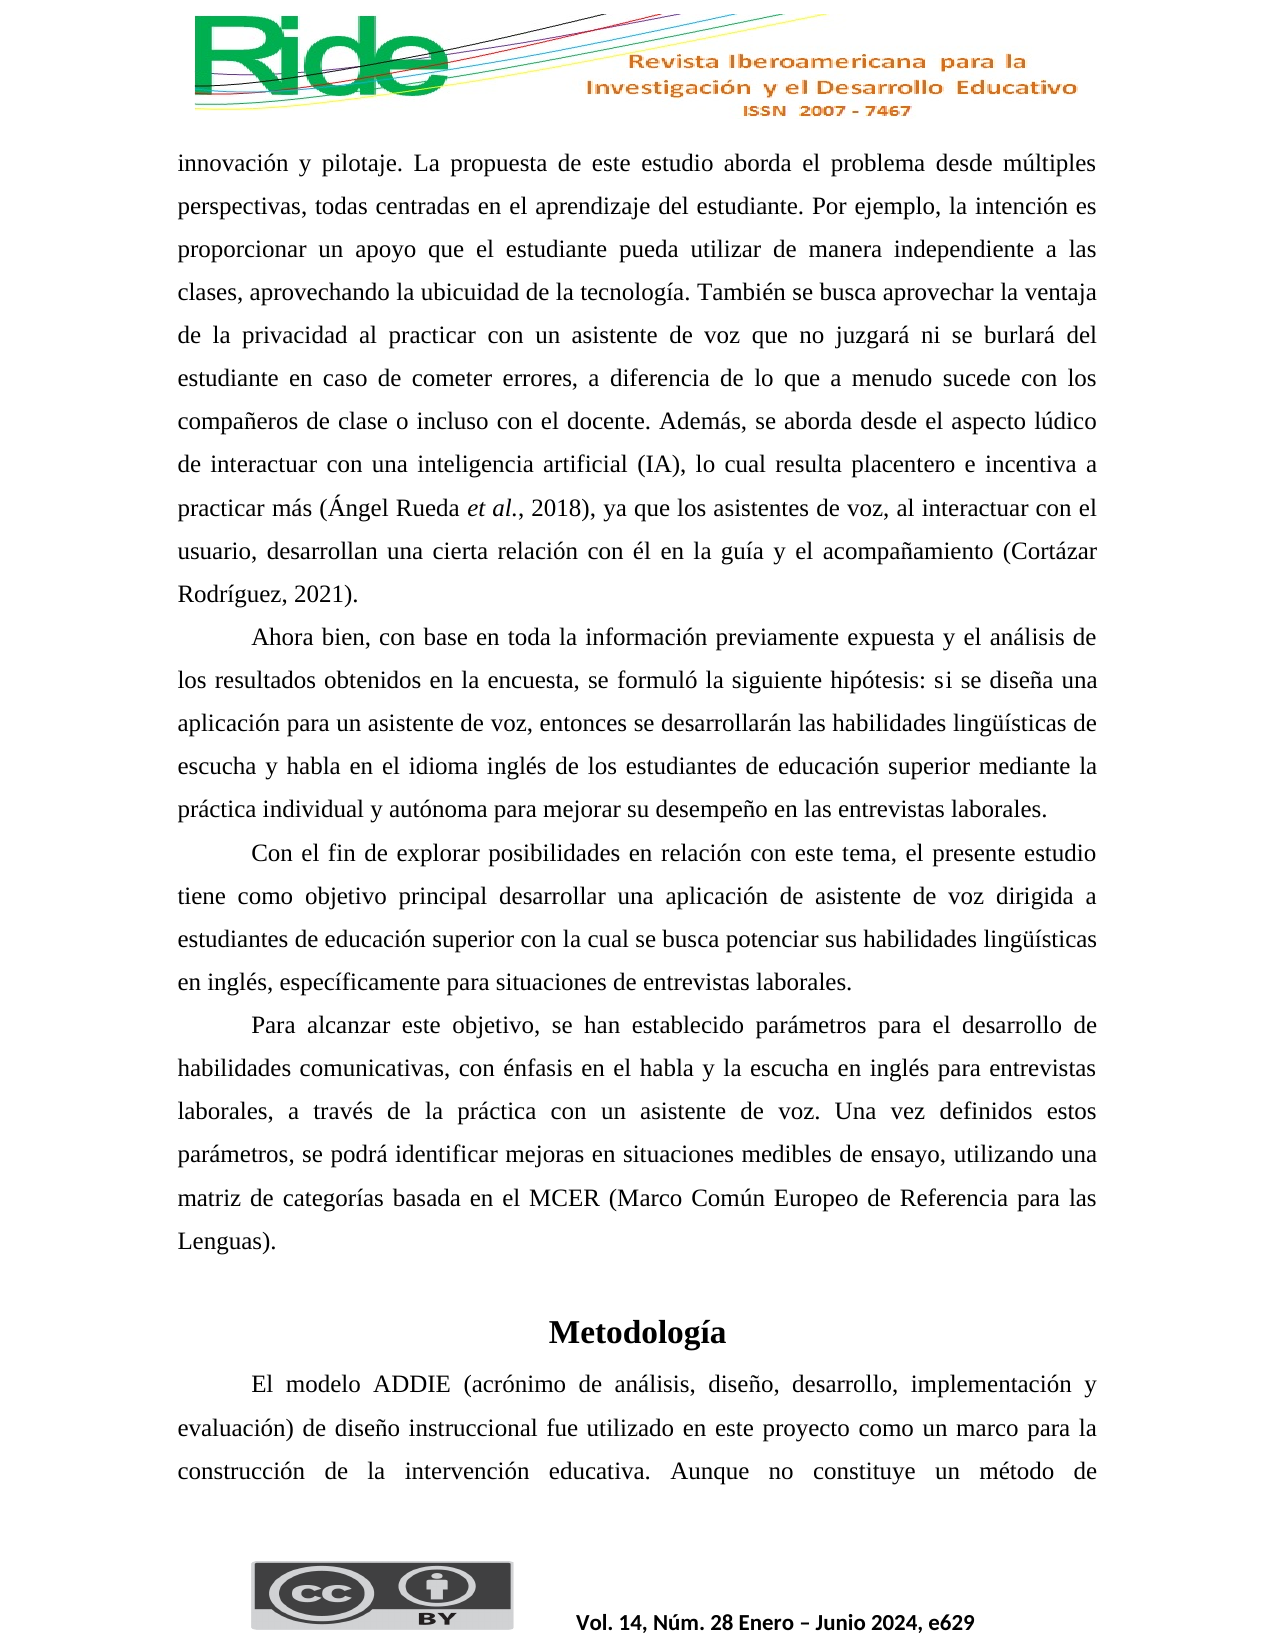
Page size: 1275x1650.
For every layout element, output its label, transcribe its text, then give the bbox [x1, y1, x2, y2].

text Para alcanzar este objetivo, se han establecido parámetros para el desarrollo de habilidades comunicativas, con énfasis en el habla y la escucha en inglés para entrevistas laborales, a través de la práctica con un asistente de voz. Una vez definidos estos parámetros, se podrá identificar mejoras en situaciones medibles de ensayo, utilizando una matriz de categorías basada en el MCER (Marco Común Europeo de Referencia para las Lenguas). [177, 1010, 1098, 1254]
text Con el fin de explorar posibilidades en relación con este tema, el presente estudio tiene como objetivo principal desarrollar una aplicación de asistente de voz dirigida a estudiantes de educación superior con la cual se busca potenciar sus habilidades lingüísticas en inglés, específicamente para situaciones de entrevistas laborales. [177, 838, 1098, 996]
picture [251, 1561, 514, 1630]
text Metodología [177, 1312, 1098, 1350]
picture [194, 14, 1081, 119]
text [177, 148, 1098, 608]
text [177, 1369, 1098, 1484]
text Ahora bien, con base en toda la información previamente expuesta y el análisis de los resultados obtenidos en la encuesta, se formuló la siguiente hipótesis: si se diseña una aplicación para un asistente de voz, entonces se desarrollarán las habilidades lingüísticas de escucha y habla en el idioma inglés de los estudiantes de educación superior mediante la práctica individual y autónoma para mejorar su desempeño en las entrevistas laborales. [177, 622, 1098, 823]
